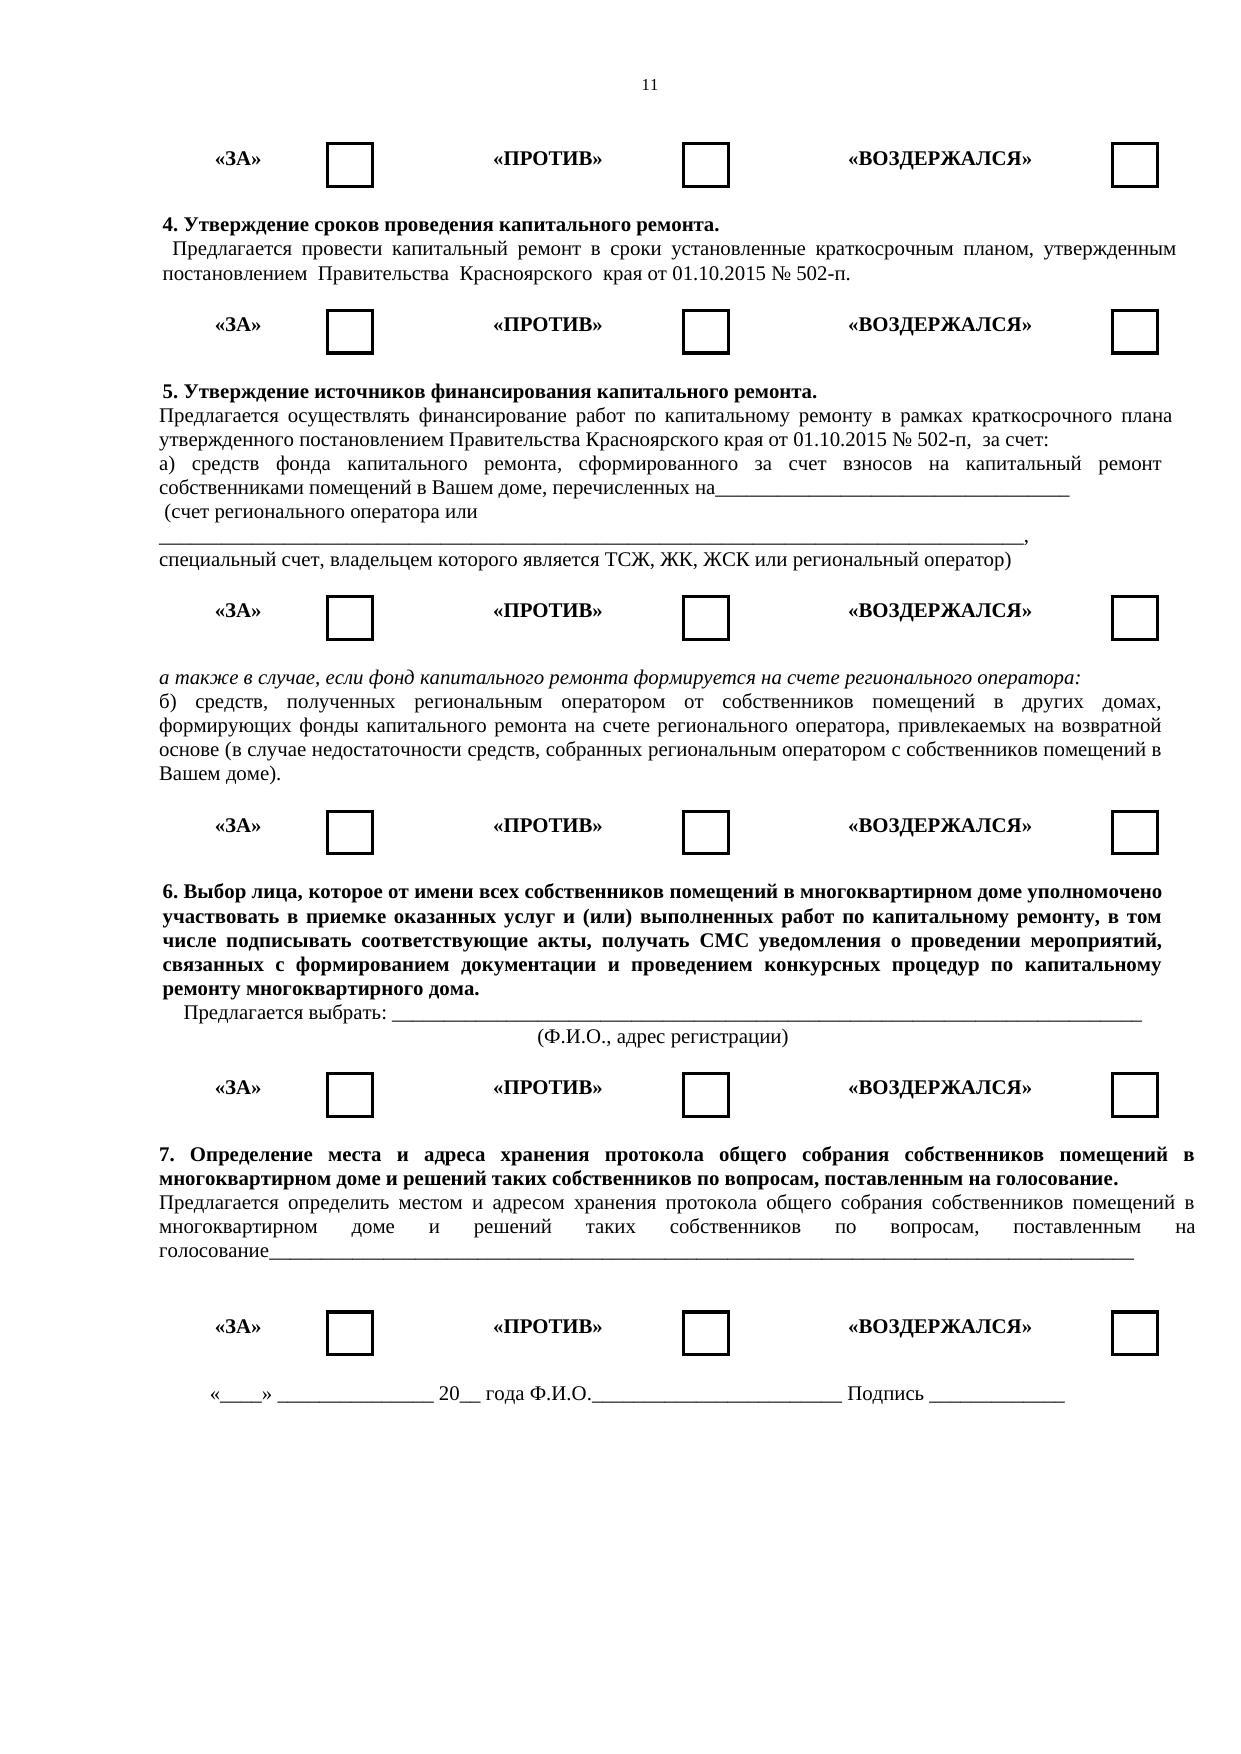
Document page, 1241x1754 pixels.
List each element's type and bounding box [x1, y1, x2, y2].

table_header [148, 94, 1193, 1404]
